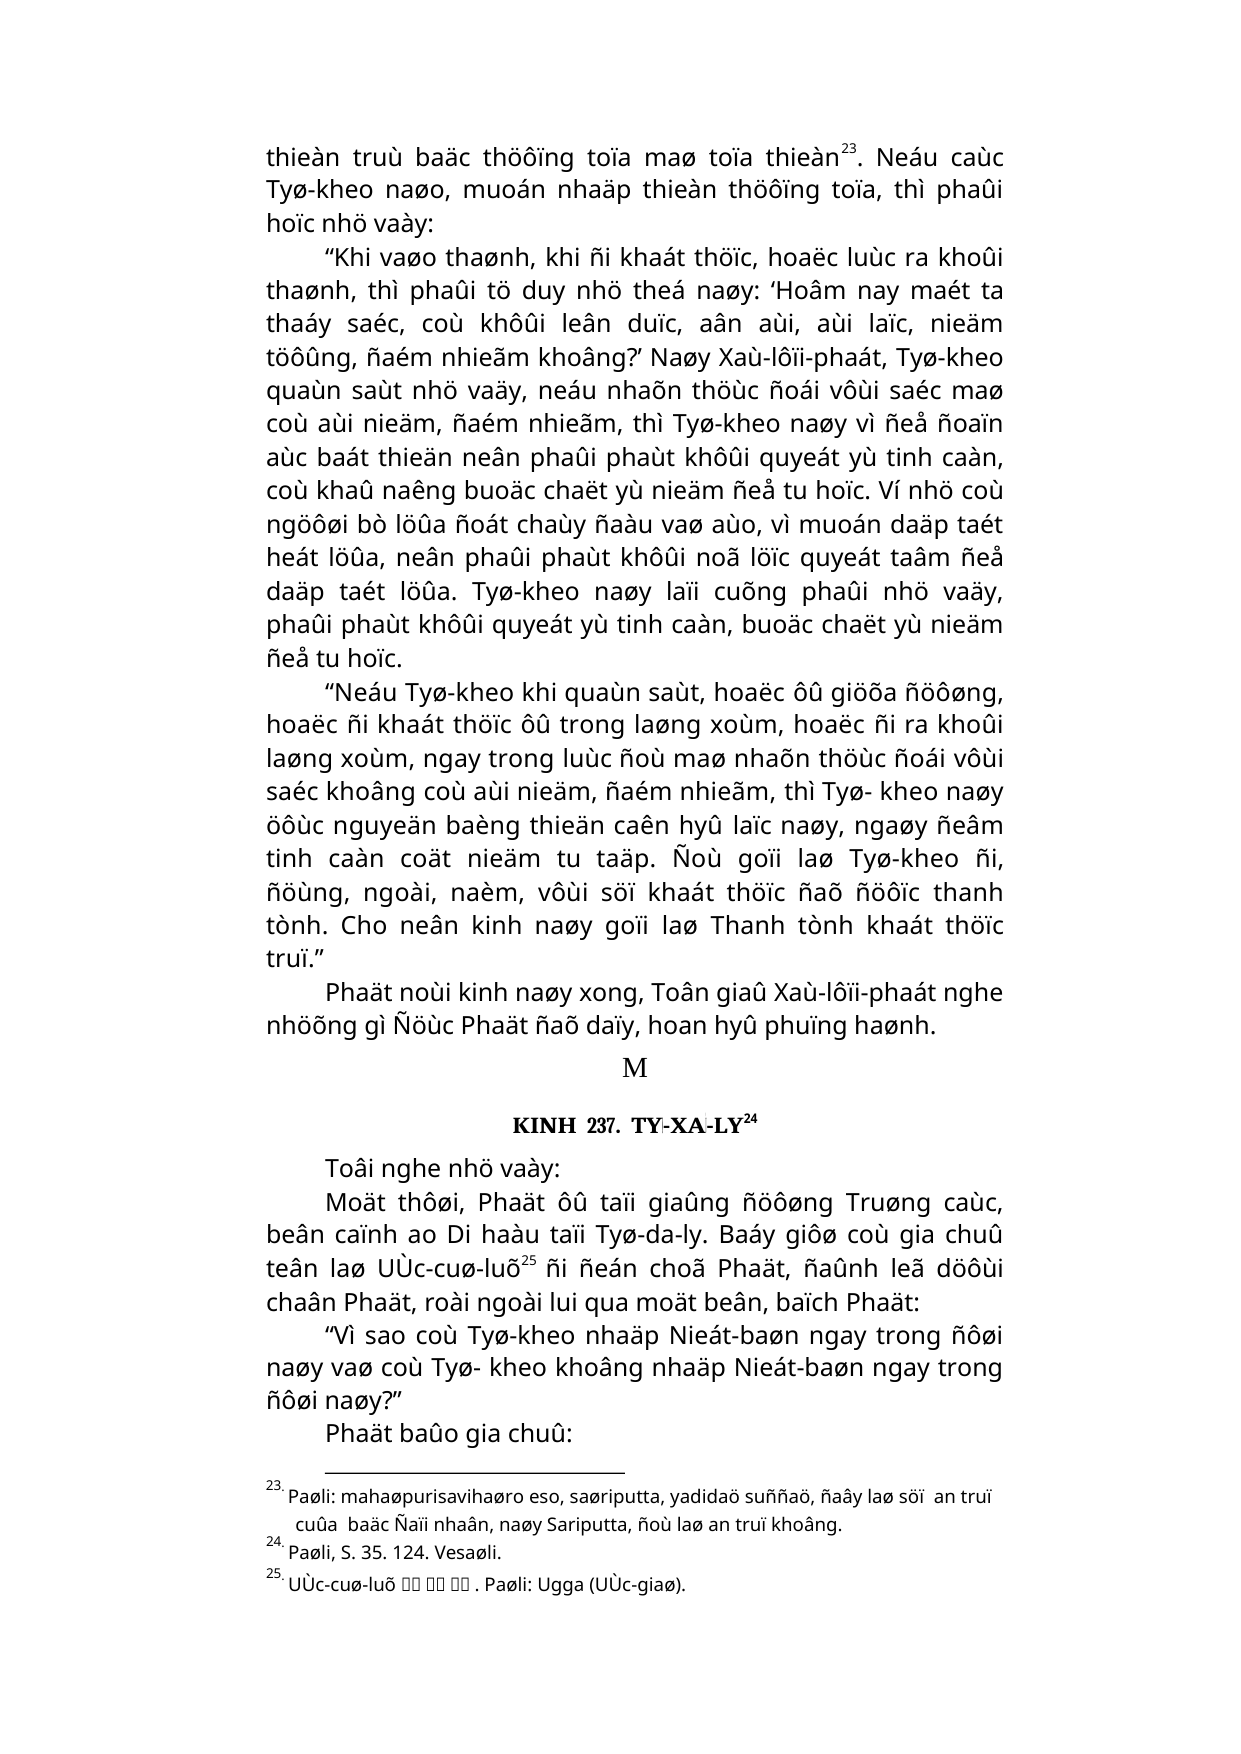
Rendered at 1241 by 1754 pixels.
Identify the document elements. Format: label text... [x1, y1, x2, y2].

text thieàn truù baäc thöôïng toïa maø toïa thieàn23. Neáu caùc Tyø-kheo naøo, muoán nhaäp thieàn thöôïng toïa, thì phaûi hoïc nhö vaày: [266, 139, 1004, 240]
text Phaät noùi kinh naøy xong, Toân giaû Xaù-lôïi-phaát nghe nhöõng gì Ñöùc Phaät ñaõ daïy, hoan hyû phuïng haønh. [266, 975, 1004, 1042]
text 25. UÙc-cuø-luõ    . Paøli: Ugga (UÙc-giaø). [266, 1564, 1065, 1597]
subtitle M [204, 1050, 1065, 1084]
text “Neáu Tyø-kheo khi quaùn saùt, hoaëc ôû giöõa ñöôøng, hoaëc ñi khaát thöïc ôû trong laøng xoùm, hoaëc ñi ra khoûi laøng xoùm, ngay trong luùc ñoù maø nhaõn thöùc ñoái vôùi saéc khoâng coù aùi nieäm, ñaém nhieãm, thì Tyø- kheo naøy öôùc nguyeän baèng thieän caên hyû laïc naøy, ngaøy ñeâm tinh caàn coät nieäm tu taäp. Ñoù goïi laø Tyø-kheo ñi, ñöùng, ngoài, naèm, vôùi söï khaát thöïc ñaõ ñöôïc thanh tònh. Cho neân kinh naøy goïi laø Thanh tònh khaát thöïc truï.” [266, 674, 1004, 975]
text “Khi vaøo thaønh, khi ñi khaát thöïc, hoaëc luùc ra khoûi thaønh, thì phaûi tö duy nhö theá naøy: ‘Hoâm nay maét ta thaáy saéc, coù khôûi leân duïc, aân aùi, aùi laïc, nieäm töôûng, ñaém nhieãm khoâng?’ Naøy Xaù-lôïi-phaát, Tyø-kheo quaùn saùt nhö vaäy, neáu nhaõn thöùc ñoái vôùi saéc maø coù aùi nieäm, ñaém nhieãm, thì Tyø-kheo naøy vì ñeå ñoaïn aùc baát thieän neân phaûi phaùt khôûi quyeát yù tinh caàn, coù khaû naêng buoäc chaët yù nieäm ñeå tu hoïc. Ví nhö coù ngöôøi bò löûa ñoát chaùy ñaàu vaø aùo, vì muoán daäp taét heát löûa, neân phaûi phaùt khôûi noã löïc quyeát taâm ñeå daäp taét löûa. Tyø-kheo naøy laïi cuõng phaûi nhö vaäy, phaûi phaùt khôûi quyeát yù tinh caàn, buoäc chaët yù nieäm ñeå tu hoïc. [266, 240, 1004, 674]
text Toâi nghe nhö vaày: [325, 1152, 1065, 1184]
text Moät thôøi, Phaät ôû taïi giaûng ñöôøng Truøng caùc, beân caïnh ao Di haàu taïi Tyø-da-ly. Baáy giôø coù gia chuû teân laø UÙc-cuø-luõ25 ñi ñeán choã Phaät, ñaûnh leã döôùi chaân Phaät, roài ngoài lui qua moät beân, baïch Phaät: [266, 1184, 1004, 1318]
text 24. Paøli, S. 35. 124. Vesaøli. [266, 1539, 1065, 1564]
text 23. Paøli: mahaøpurisavihaøro eso, saøriputta, yadidaö suññaö, ñaây laø söï an truï cuûa baäc Ñaïi nhaân, naøy Sariputta, ñoù laø an truï khoâng. [266, 1476, 994, 1537]
text “Vì sao coù Tyø-kheo nhaäp Nieát-baøn ngay trong ñôøi naøy vaø coù Tyø- kheo khoâng nhaäp Nieát-baøn ngay trong ñôøi naøy?” [266, 1318, 1004, 1416]
text KINH 237. TYØ-XAÙ-LY24 [372, 1109, 898, 1140]
text Phaät baûo gia chuû: [325, 1416, 1065, 1449]
